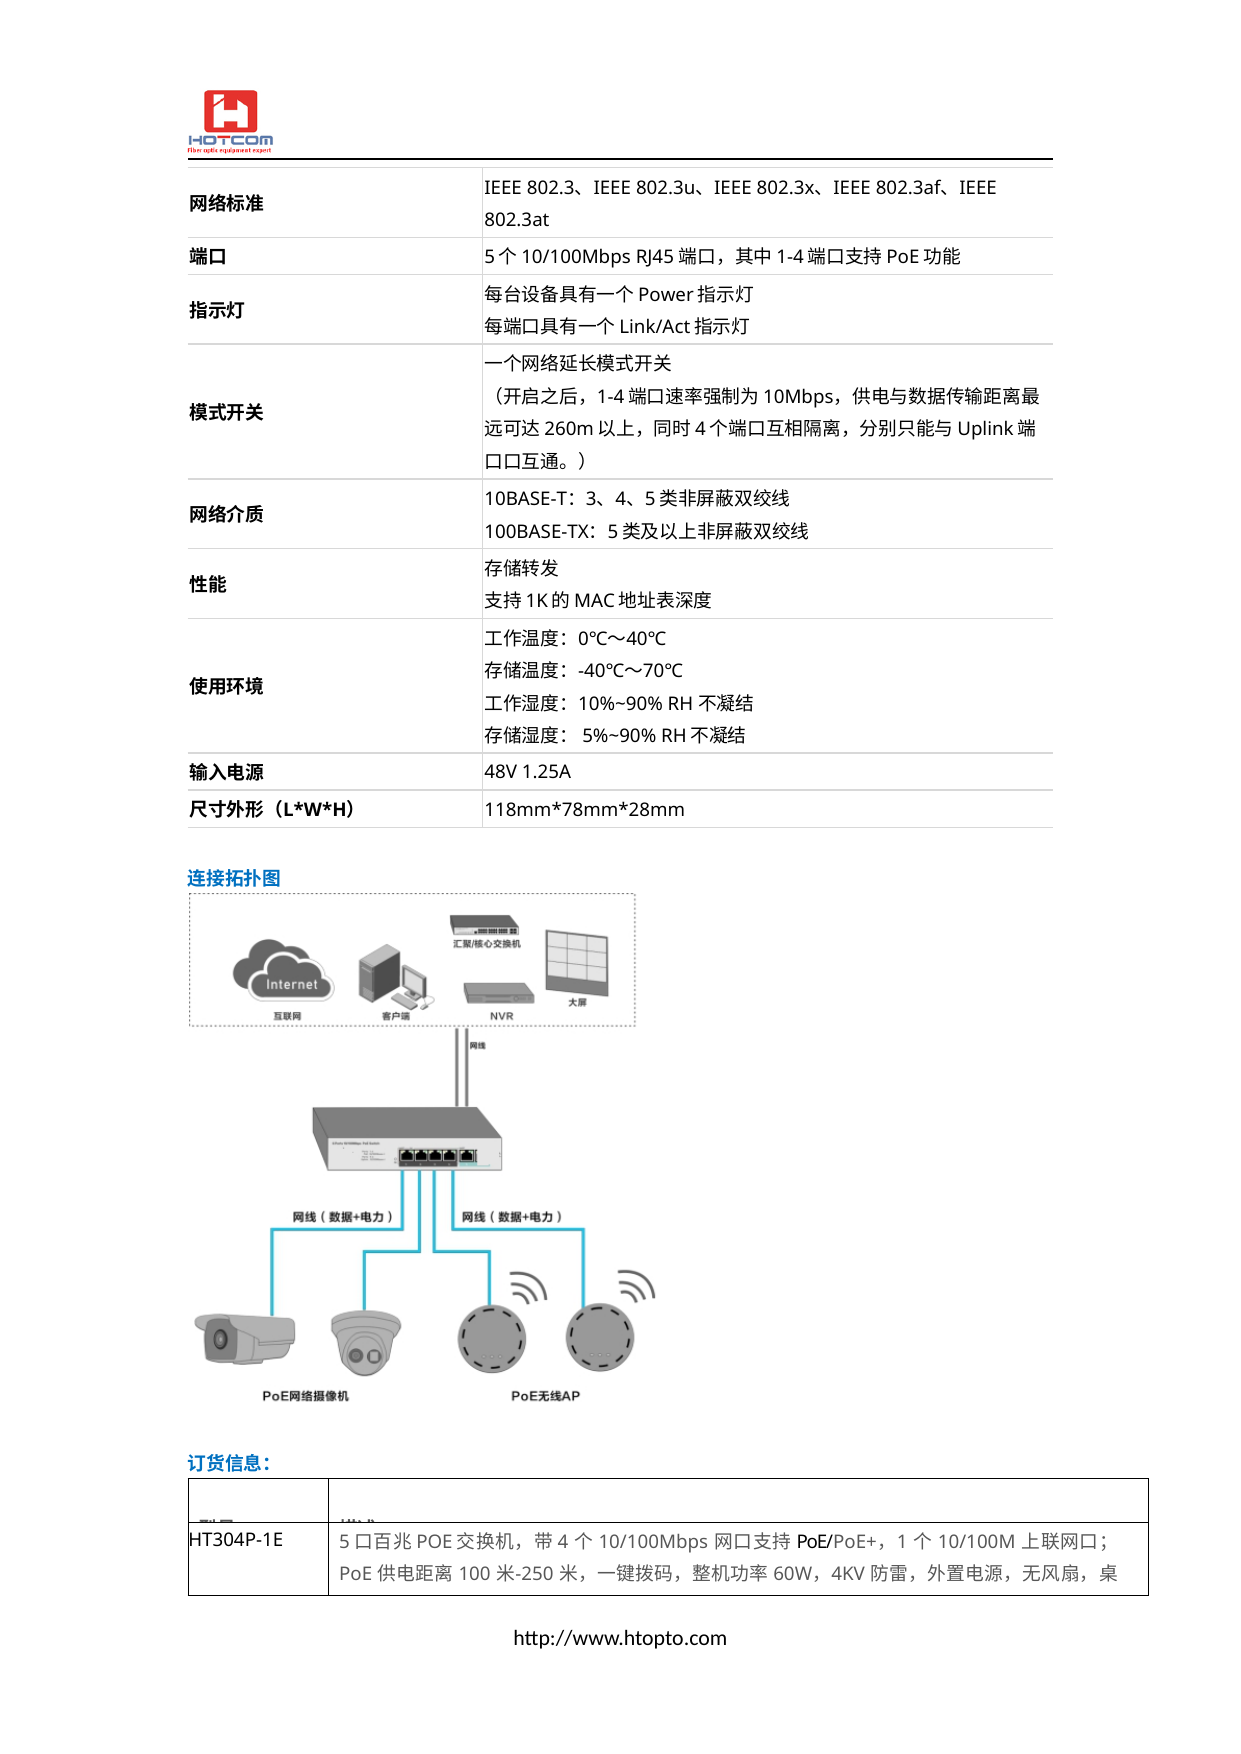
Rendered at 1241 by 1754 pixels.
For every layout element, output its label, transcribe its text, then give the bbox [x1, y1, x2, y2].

table_cell 118mm*78mm*28mm [483, 791, 1053, 826]
table_cell 网络介质 [188, 480, 482, 548]
table_cell 端口 [188, 238, 482, 274]
table_cell 10BASE-T：3、4、5类非屏蔽双绞线 100BASE-TX：5类及以上非屏蔽双绞线 [483, 480, 1053, 548]
table_cell 输入电源 [188, 754, 482, 789]
table_header 网络标准 [188, 168, 482, 236]
table_cell 使用环境 [188, 619, 482, 752]
table_cell 每台设备具有一个Power指示灯 每端口具有一个Link/Act指示灯 [483, 275, 1053, 343]
table_header 描述 [329, 1479, 1148, 1522]
text 连接拓扑图 [187, 861, 1053, 893]
text 订货信息： [187, 1446, 1053, 1478]
table_cell 存储转发 支持1K的MAC地址表深度 [483, 549, 1053, 617]
picture [187, 893, 702, 1418]
table_cell 5个10/100Mbps RJ45 端口，其中1-4端口支持PoE功能 [483, 238, 1053, 274]
table_cell 一个网络延长模式开关 （开启之后，1-4端口速率强制为10Mbps，供电与数据传输距离最远可达260m以上，同时4个端口互相隔离，分别只能与Uplink端口口互通。） [483, 345, 1053, 478]
table_cell 指示灯 [188, 275, 482, 343]
table_cell 48V 1.25A [483, 754, 1053, 789]
table_cell 模式开关 [188, 345, 482, 478]
table_cell HT304P-1E [189, 1523, 328, 1595]
table_header IEEE 802.3、IEEE 802.3u、IEEE 802.3x、IEEE 802.3af、IEEE 802.3at [483, 168, 1053, 236]
table_cell 工作温度：0℃～40℃ 存储温度：-40℃～70℃ 工作湿度：10%~90% RH 不凝结 存储湿度： 5%~90% RH不凝结 [483, 619, 1053, 752]
table_header 型号 [189, 1479, 328, 1522]
table_cell 性能 [188, 549, 482, 617]
table_cell 尺寸外形（L*W*H） [188, 791, 482, 826]
table_cell 5口百兆POE交换机，带4 个 10/100Mbps 网口支持 PoE/PoE+，1 个 10/100M 上联网口；PoE 供电距离 100 米-250 米，一键拨码，整机功率 60W，4KV 防雷，外置电源，无风扇，桌面式 [329, 1523, 1148, 1595]
picture [187, 88, 274, 156]
